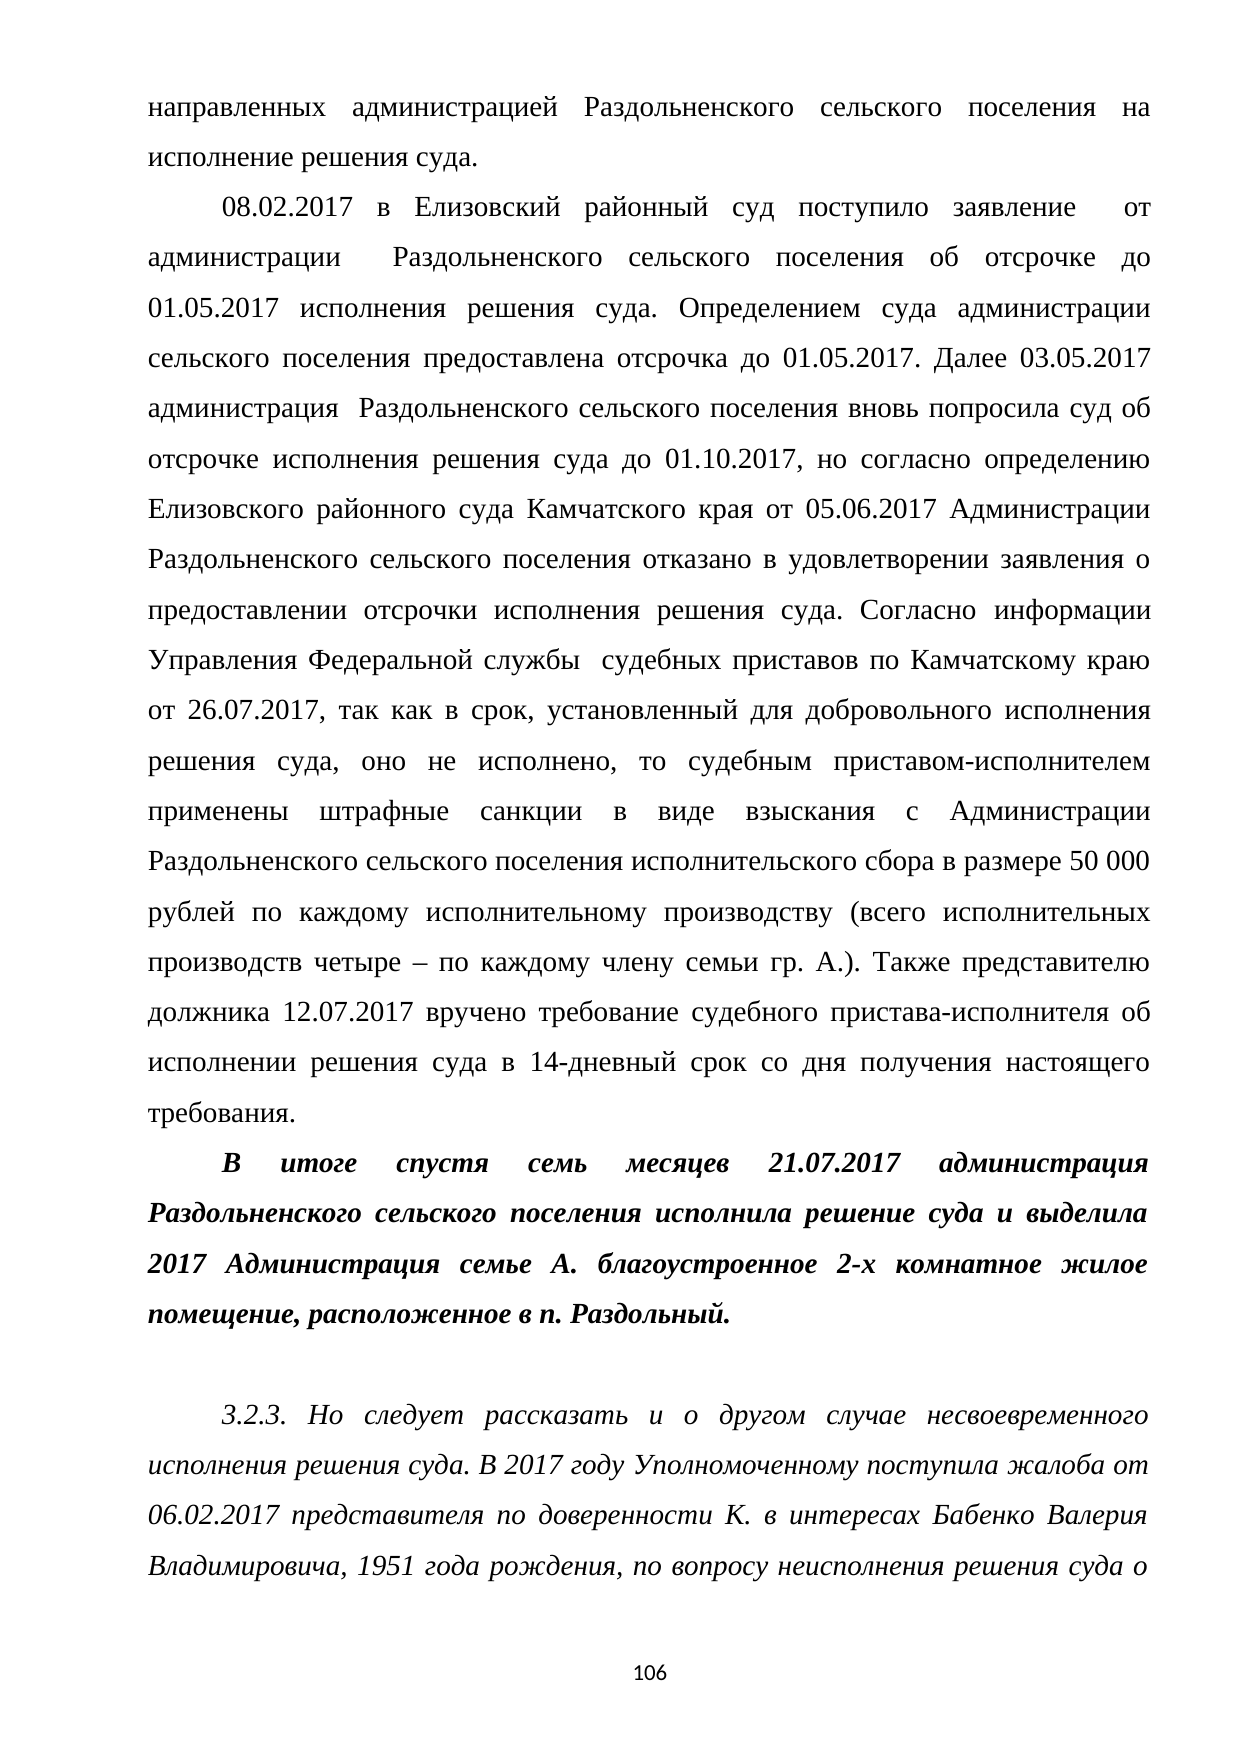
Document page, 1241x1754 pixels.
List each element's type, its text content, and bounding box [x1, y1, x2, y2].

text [148, 1397, 1152, 1581]
text 08.02.2017 в Елизовский районный суд поступило заявление от администрации Раздольненского сельского поселения об отсрочке до 01.05.2017 исполнения решения суда. Определением суда администрации сельского поселения предоставлена отсрочка до 01.05.2017. Далее 03.05.2017 администрация Раздольненского сельского поселения вновь попросила суд об отсрочке исполнения решения суда до 01.10.2017, но согласно определению Елизовского районного суда Камчатского края от 05.06.2017 Администрации Раздольненского сельского поселения отказано в удовлетворении заявления о предоставлении отсрочки исполнения решения суда. Согласно информации Управления Федеральной службы судебных приставов по Камчатскому краю от 26.07.2017, так как в срок, установленный для добровольного исполнения решения суда, оно не исполнено, то судебным приставом-исполнителем применены штрафные санкции в виде взыскания с Администрации Раздольненского сельского поселения исполнительского сбора в размере 50 000 рублей по каждому исполнительному производству (всего исполнительных производств четыре – по каждому члену семьи гр. А.). Также представителю должника 12.07.2017 вручено требование судебного пристава-исполнителя об исполнении решения суда в 14-дневный срок со дня получения настоящего требования. [148, 189, 1152, 642]
text 08.02.2017 в Елизовский районный суд поступило заявление от администрации Раздольненского сельского поселения об отсрочке до 01.05.2017 исполнения решения суда. Определением суда администрации сельского поселения предоставлена отсрочка до 01.05.2017. Далее 03.05.2017 администрация Раздольненского сельского поселения вновь попросила суд об отсрочке исполнения решения суда до 01.10.2017, но согласно определению Елизовского районного суда Камчатского края от 05.06.2017 Администрации Раздольненского сельского поселения отказано в удовлетворении заявления о предоставлении отсрочки исполнения решения суда. Согласно информации Управления Федеральной службы судебных приставов по Камчатскому краю от 26.07.2017, так как в срок, установленный для добровольного исполнения решения суда, оно не исполнено, то судебным приставом-исполнителем применены штрафные санкции в виде взыскания с Администрации Раздольненского сельского поселения исполнительского сбора в размере 50 000 рублей по каждому исполнительному производству (всего исполнительных производств четыре – по каждому члену семьи гр. А.). Также представителю должника 12.07.2017 вручено требование судебного пристава-исполнителя об исполнении решения суда в 14-дневный срок со дня получения настоящего требования. [148, 676, 1152, 1128]
text В итоге спустя семь месяцев 21.07.2017 администрация Раздольненского сельского поселения исполнила решение суда и выделила 2017 Администрация семье А. благоустроенное 2-х комнатное жилое помещение, расположенное в п. Раздольный. [148, 1145, 1152, 1330]
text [148, 89, 1152, 172]
